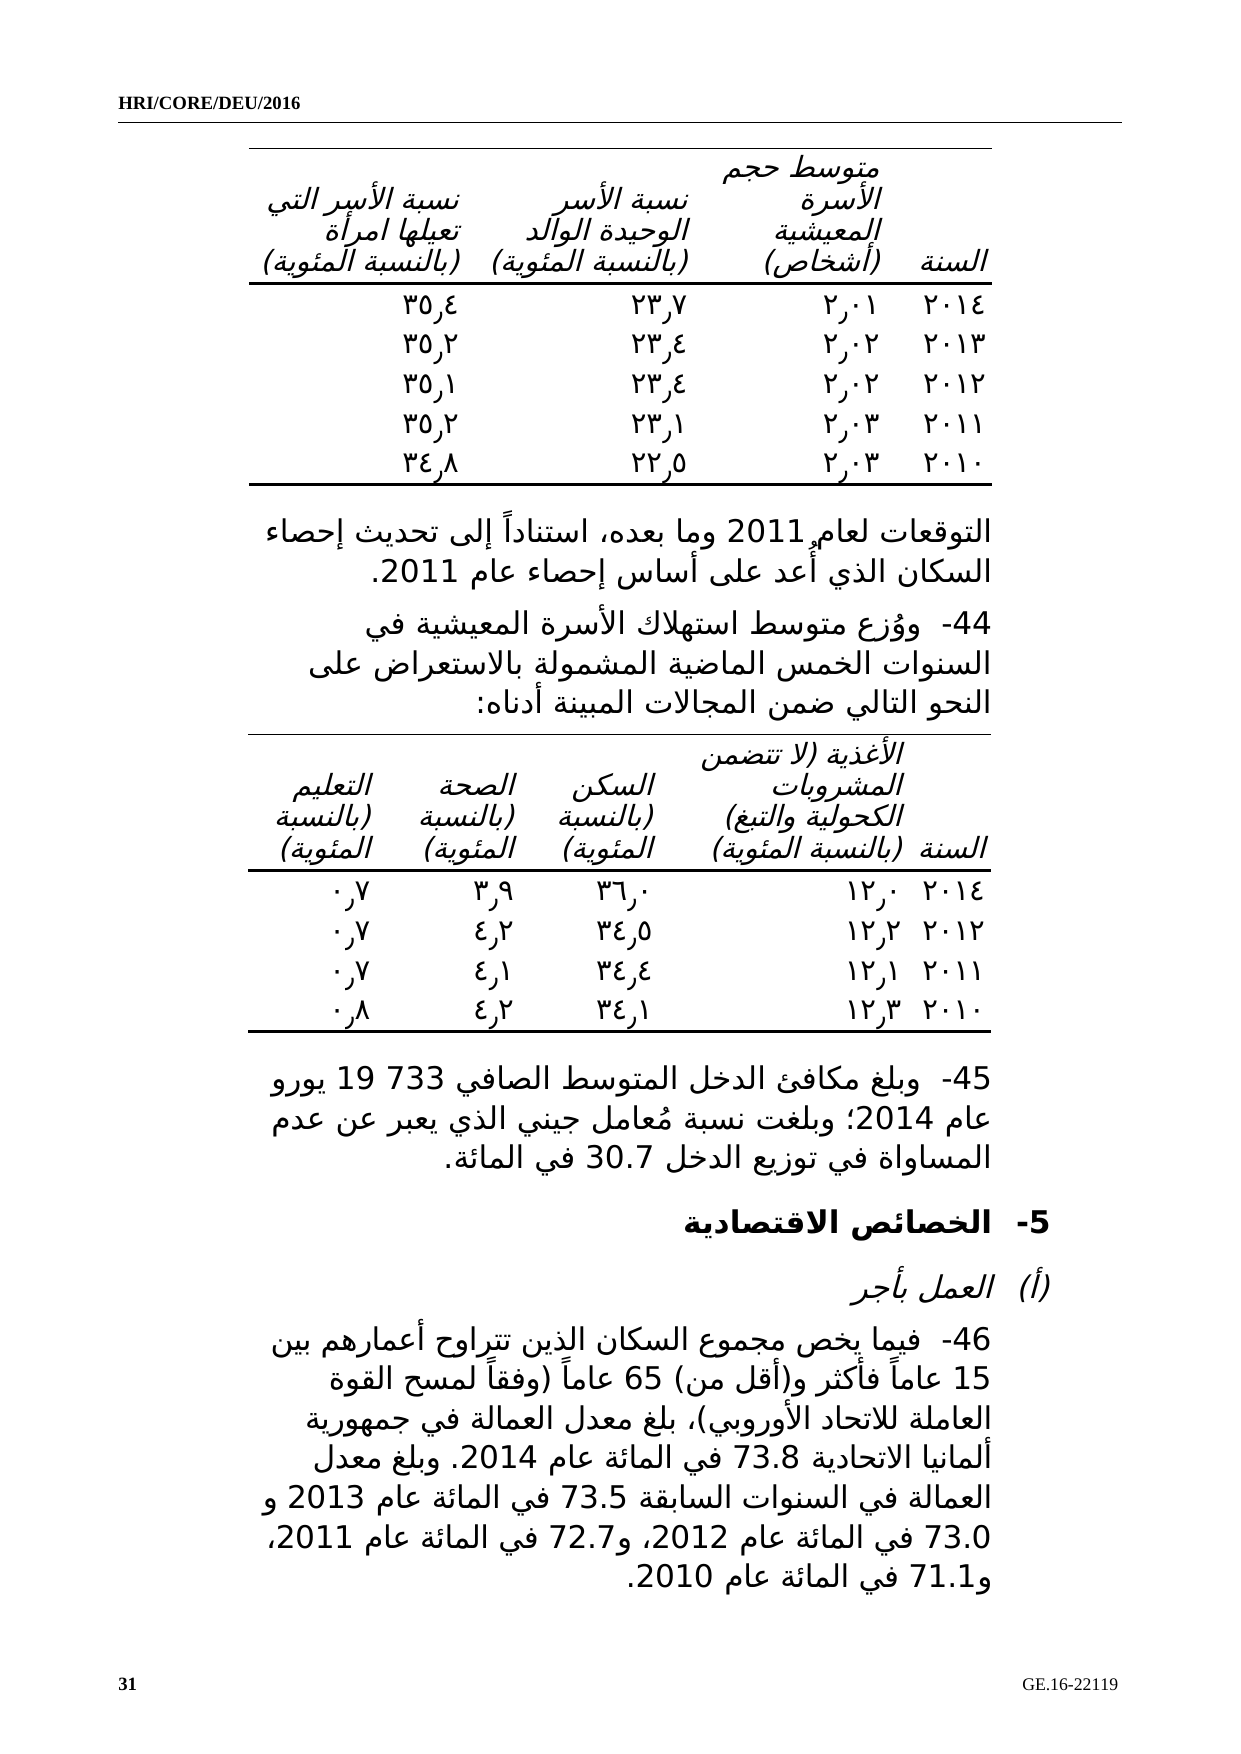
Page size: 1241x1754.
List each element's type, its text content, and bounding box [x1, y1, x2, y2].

text 5- الخصائص الاقتصادية [248, 1202, 1122, 1241]
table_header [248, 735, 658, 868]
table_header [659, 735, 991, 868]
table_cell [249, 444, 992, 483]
text 44- ووُزع متوسط استهلاك الأسرة المعيشية في السنوات الخمس الماضية المشمولة بالاستعراض على النحو التالي ضمن المجالات المبينة أدناه: [248, 603, 992, 722]
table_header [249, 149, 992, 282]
text (أ) العمل بأجر [248, 1266, 1122, 1306]
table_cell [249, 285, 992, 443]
text التوقعات لعام 2011 وما بعده، استناداً إلى تحديث إحصاء السكان الذي أُعد على أساس إحصاء عام 2011. [248, 511, 992, 590]
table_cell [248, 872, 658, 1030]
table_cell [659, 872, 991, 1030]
text 45- وبلغ مكافئ الدخل المتوسط الصافي 733 19 يورو عام 2014؛ وبلغت نسبة مُعامل جيني الذي يعبر عن عدم المساواة في توزيع الدخل 30.7 في المائة. [248, 1058, 992, 1177]
text 46- فيما يخص مجموع السكان الذين تتراوح أعمارهم بين 15 عاماً فأكثر و(أقل من) 65 عاماً (وفقاً لمسح القوة العاملة للاتحاد الأوروبي)، بلغ معدل العمالة في جمهورية ألمانيا الاتحادية 73.8 في المائة عام 2014. وبلغ معدل العمالة في السنوات السابقة 73.5 في المائة عام 2013 و73.0 في المائة عام 2012، و72.7 في المائة عام 2011، و71.1 في المائة عام 2010. [248, 1318, 992, 1596]
